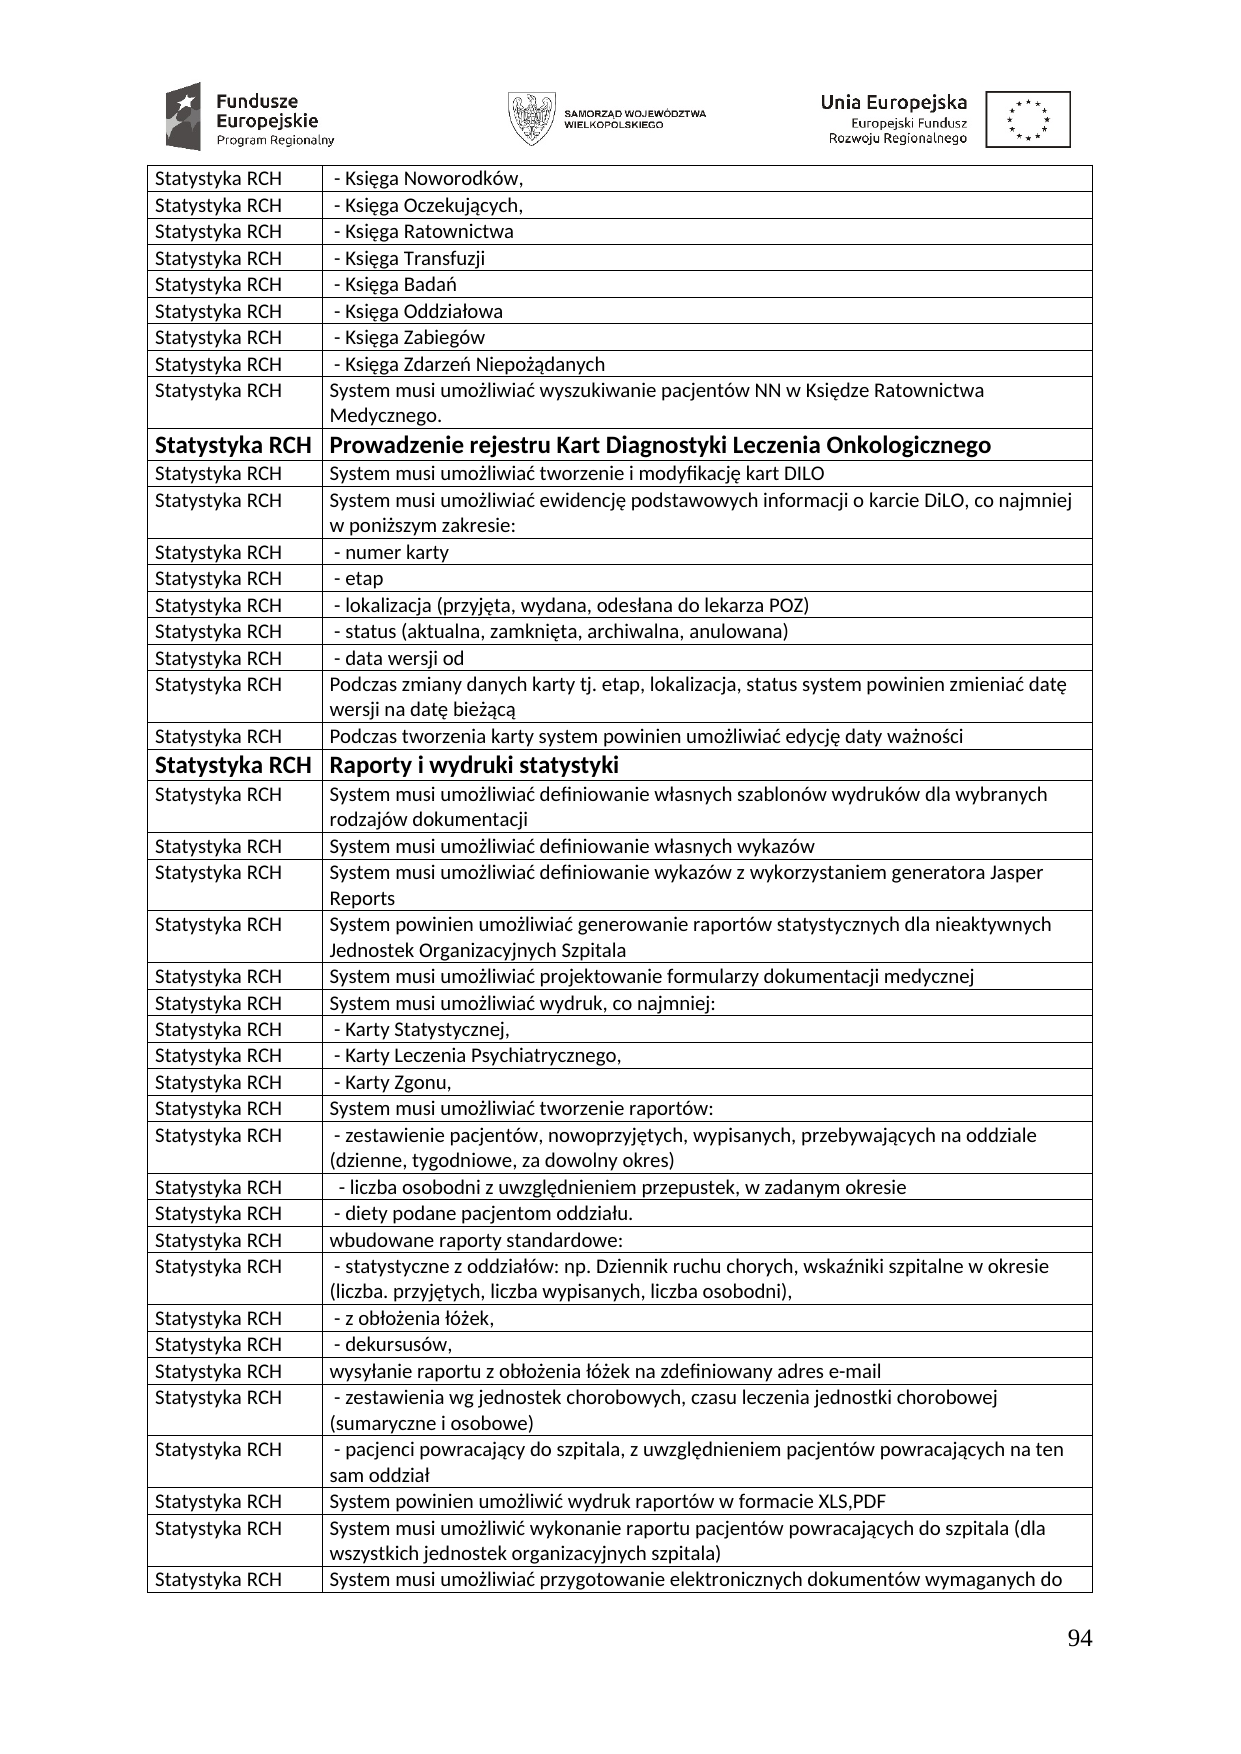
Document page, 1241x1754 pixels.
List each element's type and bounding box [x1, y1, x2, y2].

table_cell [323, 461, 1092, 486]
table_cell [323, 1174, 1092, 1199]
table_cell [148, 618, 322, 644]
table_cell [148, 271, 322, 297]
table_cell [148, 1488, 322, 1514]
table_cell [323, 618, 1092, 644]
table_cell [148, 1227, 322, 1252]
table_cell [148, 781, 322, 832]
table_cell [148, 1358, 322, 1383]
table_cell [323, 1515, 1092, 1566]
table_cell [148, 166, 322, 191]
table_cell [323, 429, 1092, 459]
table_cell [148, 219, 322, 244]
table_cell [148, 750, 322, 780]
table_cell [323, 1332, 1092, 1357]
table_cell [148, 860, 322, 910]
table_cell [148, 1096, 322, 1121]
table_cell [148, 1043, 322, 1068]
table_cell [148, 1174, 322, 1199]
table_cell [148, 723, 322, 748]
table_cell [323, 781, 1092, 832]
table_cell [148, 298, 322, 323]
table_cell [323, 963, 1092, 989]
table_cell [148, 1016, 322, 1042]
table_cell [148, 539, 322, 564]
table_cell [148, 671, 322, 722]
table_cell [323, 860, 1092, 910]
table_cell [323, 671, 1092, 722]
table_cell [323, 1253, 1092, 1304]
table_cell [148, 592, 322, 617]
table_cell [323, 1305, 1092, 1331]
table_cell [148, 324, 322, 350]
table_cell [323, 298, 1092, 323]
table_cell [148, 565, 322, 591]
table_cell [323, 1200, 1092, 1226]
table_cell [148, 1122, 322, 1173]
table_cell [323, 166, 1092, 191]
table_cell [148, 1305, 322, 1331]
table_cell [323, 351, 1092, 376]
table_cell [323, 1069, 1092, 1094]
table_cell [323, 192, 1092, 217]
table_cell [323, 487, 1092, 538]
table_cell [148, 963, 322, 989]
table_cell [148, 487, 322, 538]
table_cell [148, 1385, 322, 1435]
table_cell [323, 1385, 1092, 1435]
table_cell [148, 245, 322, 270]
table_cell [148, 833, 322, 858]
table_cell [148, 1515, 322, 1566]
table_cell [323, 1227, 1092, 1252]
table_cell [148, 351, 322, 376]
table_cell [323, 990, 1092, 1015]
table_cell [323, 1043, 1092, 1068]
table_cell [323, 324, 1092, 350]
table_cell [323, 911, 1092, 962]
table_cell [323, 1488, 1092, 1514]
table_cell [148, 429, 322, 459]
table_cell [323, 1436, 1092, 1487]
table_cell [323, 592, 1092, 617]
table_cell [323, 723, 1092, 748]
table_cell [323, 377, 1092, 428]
picture [147, 73, 1089, 165]
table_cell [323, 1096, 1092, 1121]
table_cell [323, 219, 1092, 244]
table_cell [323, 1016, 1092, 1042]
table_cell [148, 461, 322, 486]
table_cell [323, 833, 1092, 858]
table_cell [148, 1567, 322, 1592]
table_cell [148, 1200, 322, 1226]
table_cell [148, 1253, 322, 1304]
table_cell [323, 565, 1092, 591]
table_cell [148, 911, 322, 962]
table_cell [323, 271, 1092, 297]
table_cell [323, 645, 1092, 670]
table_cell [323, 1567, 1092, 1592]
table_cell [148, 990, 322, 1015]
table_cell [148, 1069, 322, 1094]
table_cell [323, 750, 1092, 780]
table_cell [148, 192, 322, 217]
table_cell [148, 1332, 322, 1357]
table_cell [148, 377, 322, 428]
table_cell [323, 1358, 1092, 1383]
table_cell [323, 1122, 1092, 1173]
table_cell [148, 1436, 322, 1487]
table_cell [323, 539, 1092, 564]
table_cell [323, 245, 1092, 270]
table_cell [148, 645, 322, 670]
